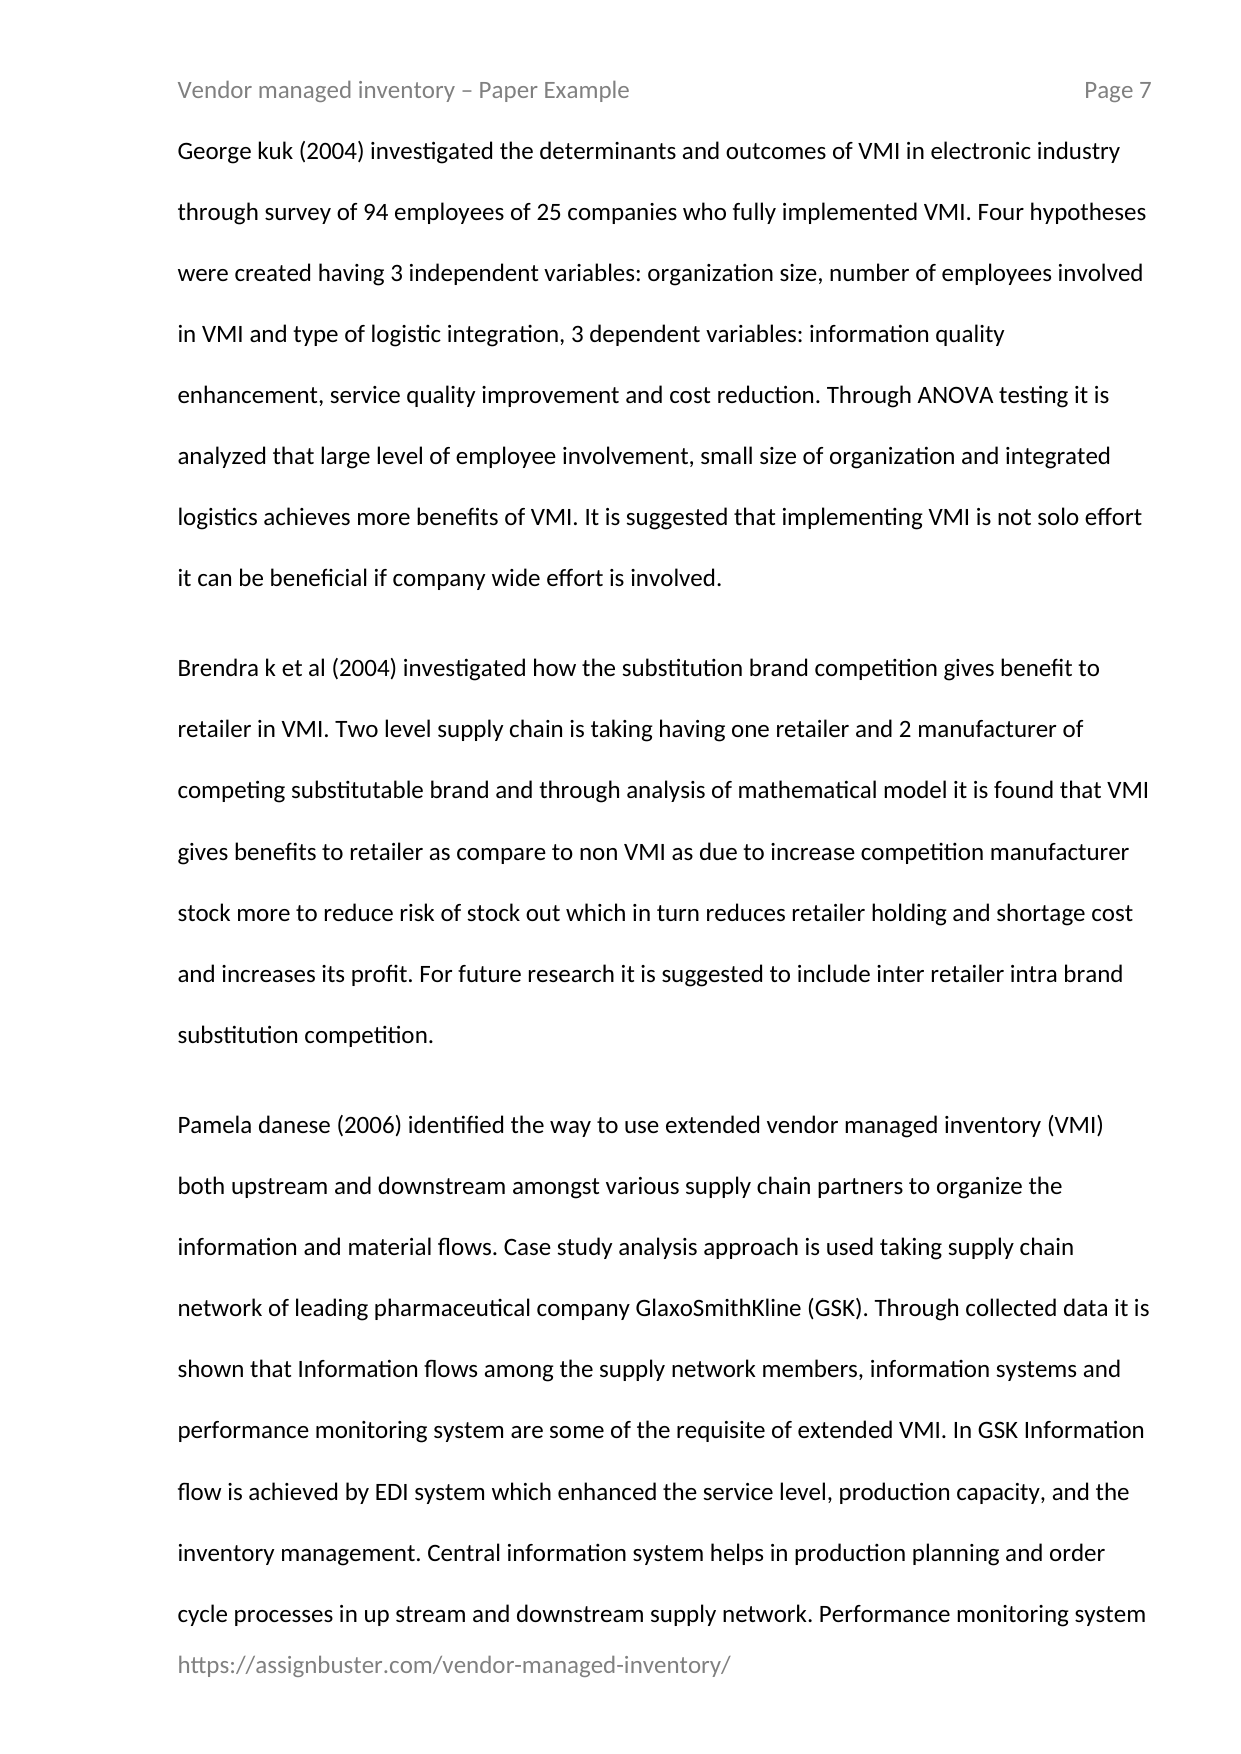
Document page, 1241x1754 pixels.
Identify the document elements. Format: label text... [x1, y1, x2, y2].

text George kuk (2004) investigated the determinants and outcomes of VMI in electronic industry through survey of 94 employees of 25 companies who fully implemented VMI. Four hypotheses were created having 3 independent variables: organization size, number of employees involved in VMI and type of logistic integration, 3 dependent variables: information quality enhancement, service quality improvement and cost reduction. Through ANOVA testing it is analyzed that large level of employee involvement, small size of organization and integrated logistics achieves more benefits of VMI. It is suggested that implementing VMI is not solo effort it can be beneficial if company wide effort is involved. [177, 135, 1152, 593]
text Brendra k et al (2004) investigated how the substitution brand competition gives benefit to retailer in VMI. Two level supply chain is taking having one retailer and 2 manufacturer of competing substitutable brand and through analysis of mathematical model it is found that VMI gives benefits to retailer as compare to non VMI as due to increase competition manufacturer stock more to reduce risk of stock out which in turn reduces retailer holding and shortage cost and increases its profit. For future research it is suggested to include inter retailer intra brand substitution competition. [177, 653, 1152, 1049]
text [177, 1109, 1152, 1628]
